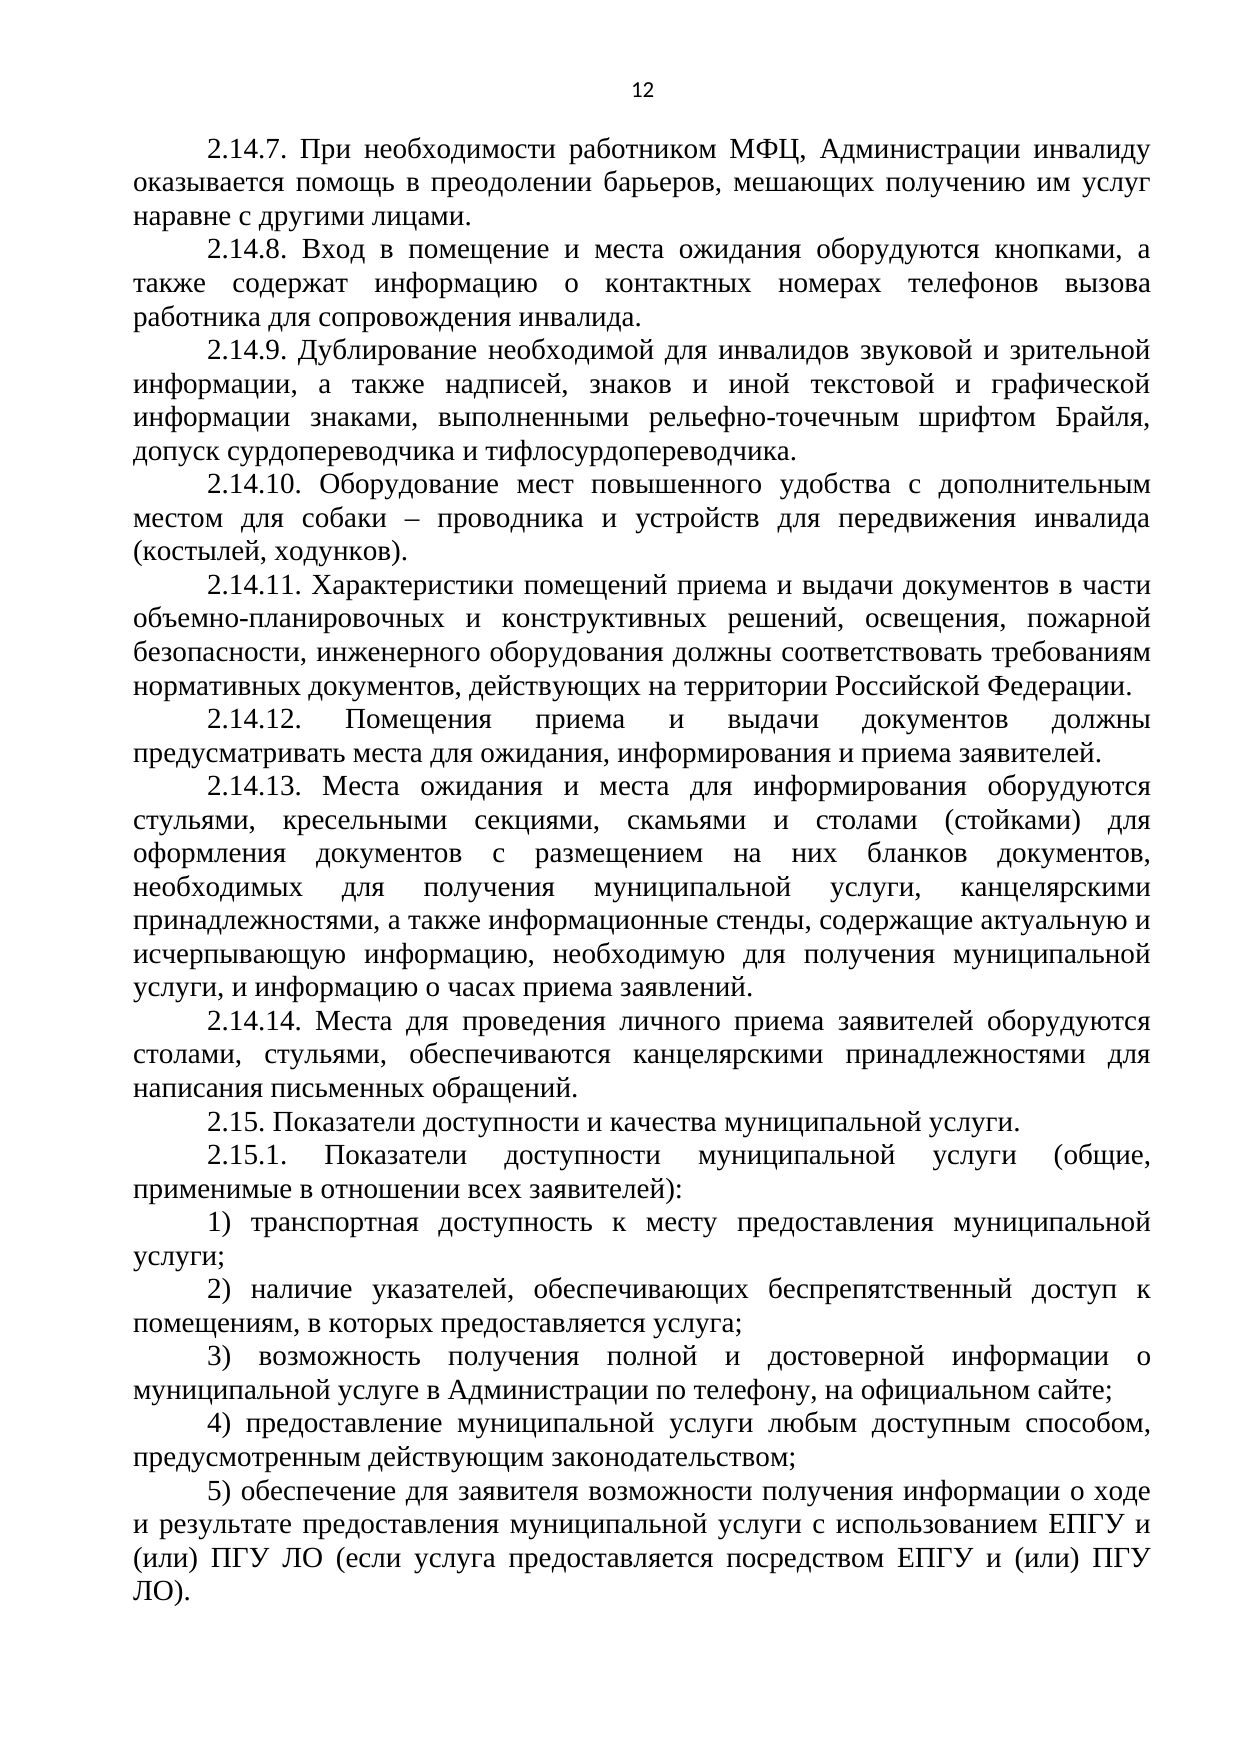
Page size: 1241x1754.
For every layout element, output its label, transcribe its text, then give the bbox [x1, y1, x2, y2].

text 2.15. Показатели доступности и качества муниципальной услуги. [133, 1104, 1152, 1137]
text 2.14.12. Помещения приема и выдачи документов должны предусматривать места для ожидания, информирования и приема заявителей. [133, 701, 1152, 768]
text 2.14.10. Оборудование мест повышенного удобства с дополнительным местом для собаки – проводника и устройств для передвижения инвалида (костылей, ходунков). [133, 466, 1152, 567]
text 1) транспортная доступность к месту предоставления муниципальной услуги; [133, 1204, 1152, 1271]
text 2.14.11. Характеристики помещений приема и выдачи документов в части объемно-планировочных и конструктивных решений, освещения, пожарной безопасности, инженерного оборудования должны соответствовать требованиям нормативных документов, действующих на территории Российской Федерации. [133, 567, 1152, 701]
text 4) предоставление муниципальной услуги любым доступным способом, предусмотренным действующим законодательством; [133, 1406, 1152, 1473]
text 2.14.9. Дублирование необходимой для инвалидов звуковой и зрительной информации, а также надписей, знаков и иной текстовой и графической информации знаками, выполненными рельефно-точечным шрифтом Брайля, допуск сурдопереводчика и тифлосурдопереводчика. [133, 332, 1152, 466]
text 2.15.1. Показатели доступности муниципальной услуги (общие, применимые в отношении всех заявителей): [133, 1137, 1152, 1204]
text 2) наличие указателей, обеспечивающих беспрепятственный доступ к помещениям, в которых предоставляется услуга; [133, 1271, 1152, 1338]
text 2.14.14. Места для проведения личного приема заявителей оборудуются столами, стульями, обеспечиваются канцелярскими принадлежностями для написания письменных обращений. [133, 1003, 1152, 1104]
text 2.14.7. При необходимости работником МФЦ, Администрации инвалиду оказывается помощь в преодолении барьеров, мешающих получению им услуг наравне с другими лицами. [133, 131, 1152, 232]
text 2.14.8. Вход в помещение и места ожидания оборудуются кнопками, а также содержат информацию о контактных номерах телефонов вызова работника для сопровождения инвалида. [133, 232, 1152, 332]
text 3) возможность получения полной и достоверной информации о муниципальной услуге в Администрации по телефону, на официальном сайте; [133, 1338, 1152, 1406]
text 5) обеспечение для заявителя возможности получения информации о ходе и результате предоставления муниципальной услуги с использованием ЕПГУ и (или) ПГУ ЛО (если услуга предоставляется посредством ЕПГУ и (или) ПГУ ЛО). [133, 1473, 1152, 1607]
text 2.14.13. Места ожидания и места для информирования оборудуются стульями, кресельными секциями, скамьями и столами (стойками) для оформления документов с размещением на них бланков документов, необходимых для получения муниципальной услуги, канцелярскими принадлежностями, а также информационные стенды, содержащие актуальную и исчерпывающую информацию, необходимую для получения муниципальной услуги, и информацию о часах приема заявлений. [133, 768, 1152, 1003]
